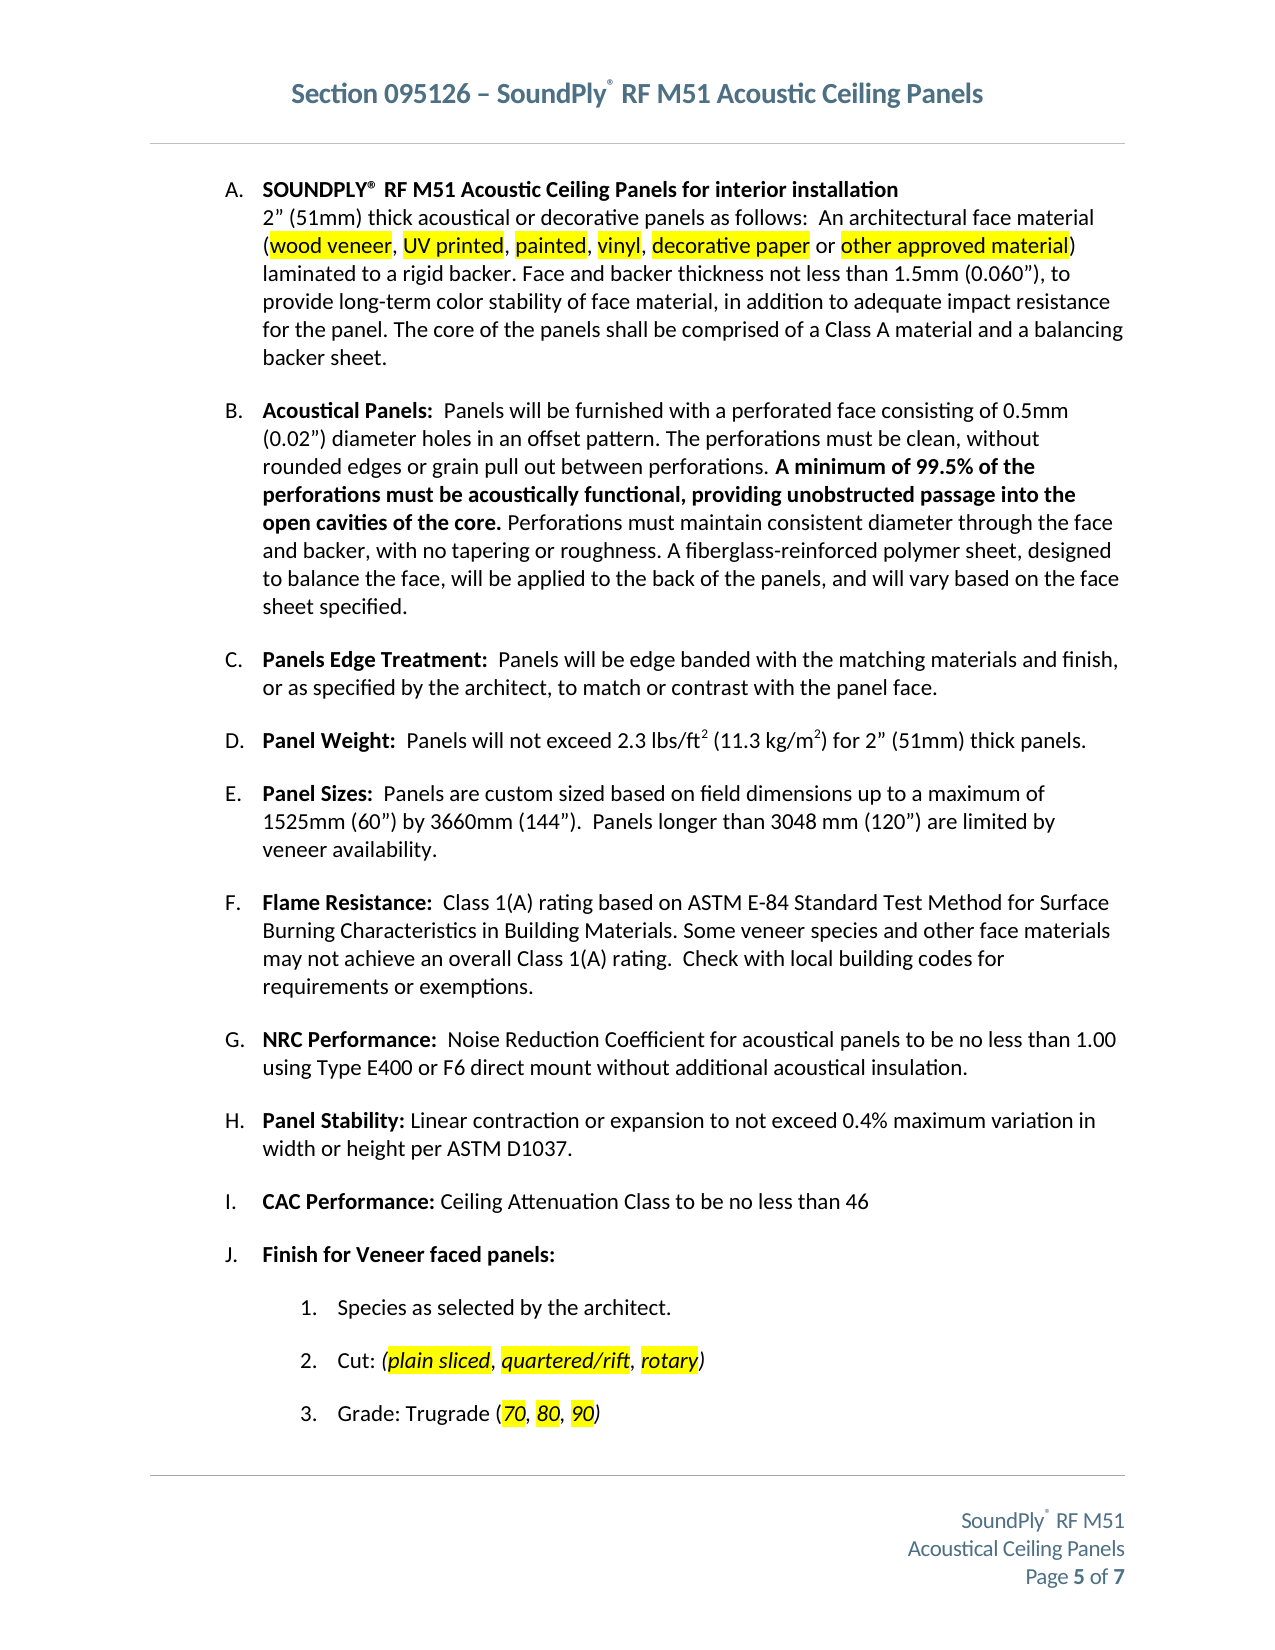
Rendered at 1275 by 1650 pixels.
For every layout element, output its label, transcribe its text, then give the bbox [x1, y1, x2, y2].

subtitle Panel Weight: Panels will not exceed 2.3 lbs/ft2 (11.3 kg/m2) for 2” (51mm) thick panels. [225, 726, 1125, 754]
subtitle Panels Edge Treatment: Panels will be edge banded with the matching materials and finish, or as specified by the architect, to match or contrast with the panel face. [225, 645, 1125, 701]
subtitle Panel Stability: Linear contraction or expansion to not exceed 0.4% maximum variation in width or height per ASTM D1037. [225, 1106, 1125, 1162]
subtitle Finish for Veneer faced panels: [225, 1240, 1125, 1268]
subtitle Panel Sizes: Panels are custom sized based on field dimensions up to a maximum of 1525mm (60”) by 3660mm (144”). Panels longer than 3048 mm (120”) are limited by veneer availability. [225, 779, 1125, 863]
subtitle CAC Performance: Ceiling Attenuation Class to be no less than 46 [225, 1187, 1125, 1215]
subtitle Cut: (plain sliced, quartered/rift, rotary) [698, 1346, 1125, 1374]
subtitle Species as selected by the architect. [300, 1293, 1125, 1321]
subtitle Flame Resistance: Class 1(A) rating based on ASTM E-84 Standard Test Method for Surface Burning Characteristics in Building Materials. Some veneer species and other face materials may not achieve an overall Class 1(A) rating. Check with local building codes for requirements or exemptions. [225, 888, 1125, 1000]
subtitle Acoustical Panels: Panels will be furnished with a perforated face consisting of 0.5mm (0.02”) diameter holes in an offset pattern. The perforations must be clean, without rounded edges or grain pull out between perforations. A minimum of 99.5% of the perforations must be acoustically functional, providing unobstructed passage into the open cavities of the core. Perforations must maintain consistent diameter through the face and backer, with no tapering or roughness. A fiberglass-reinforced polymer sheet, designed to balance the face, will be applied to the back of the panels, and will vary based on the face sheet specified. [225, 396, 1125, 620]
subtitle Grade: Trugrade (70, 80, 90) [300, 1399, 1125, 1427]
subtitle NRC Performance: Noise Reduction Coefficient for acoustical panels to be no less than 1.00 using Type E400 or F6 direct mount without additional acoustical insulation. [225, 1025, 1125, 1081]
subtitle A. SOUNDPLY® RF M51 Acoustic Ceiling Panels for interior installation 2” (51mm) thick acoustical or decorative panels as follows: An architectural face material (wood veneer, UV printed, painted, vinyl, decorative paper or other approved material) laminated to a rigid backer. Face and backer thickness not less than 1.5mm (0.060”), to provide long-term color stability of face material, in addition to adequate impact resistance for the panel. The core of the panels shall be comprised of a Class A material and a balancing backer sheet. [225, 175, 1125, 371]
